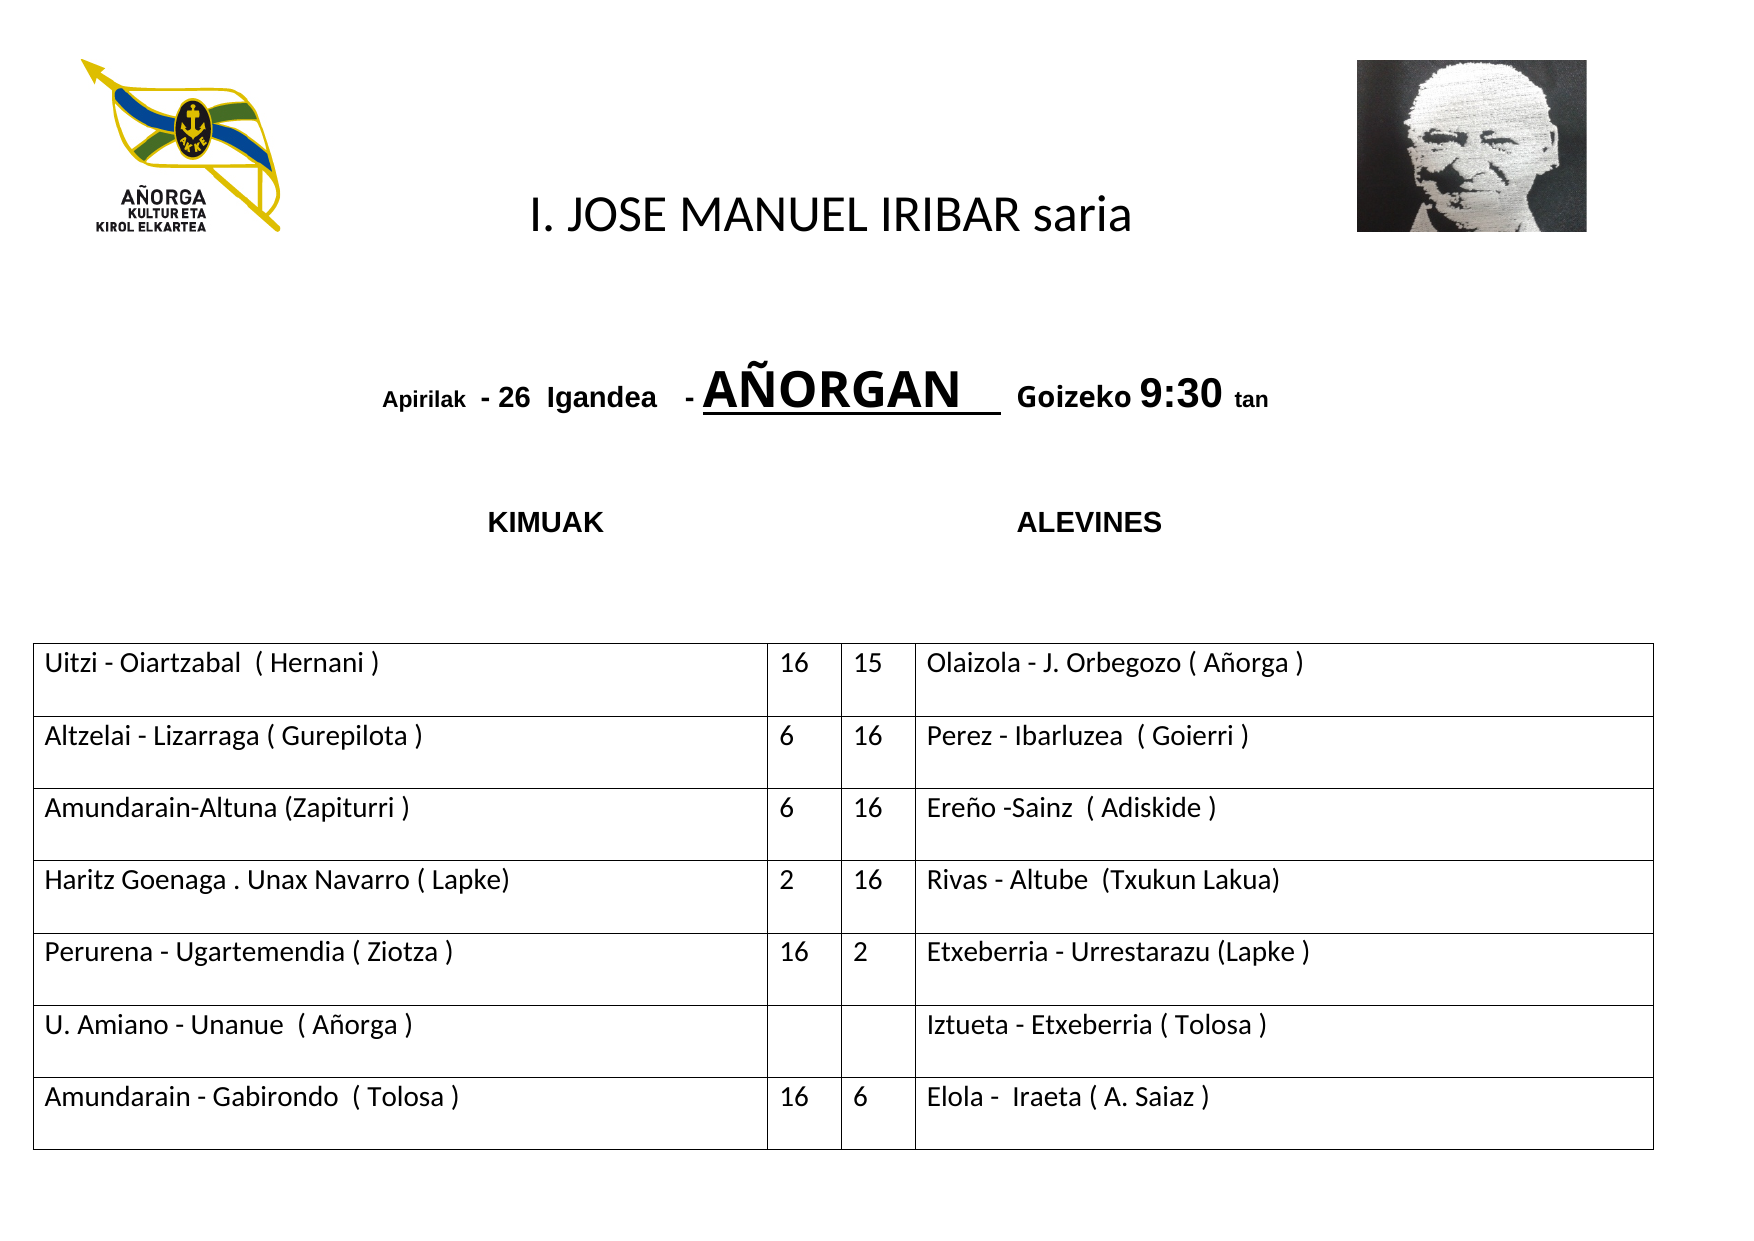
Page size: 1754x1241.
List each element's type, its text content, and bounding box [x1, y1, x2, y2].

table_header Uitzi - Oiartzabal ( Hernani ) [34, 644, 767, 716]
table_cell Haritz Goenaga . Unax Navarro ( Lapke) [34, 861, 767, 932]
table_header 15 [842, 644, 915, 716]
picture [1357, 60, 1587, 232]
table_cell Amundarain-Altuna (Zapiturri ) [34, 789, 767, 860]
table_cell 6 [768, 789, 841, 860]
text Apirilak - 26 Igandea - AÑORGAN Goizeko 9:30 tan [44, 354, 1606, 422]
table_cell 16 [768, 1078, 841, 1149]
table_cell 2 [842, 934, 915, 1005]
table_cell Rivas - Altube (Txukun Lakua) [916, 861, 1653, 932]
table_cell Altzelai - Lizarraga ( Gurepilota ) [34, 717, 767, 788]
table_cell Etxeberria - Urrestarazu (Lapke ) [916, 934, 1653, 1005]
table_cell Perez - Ibarluzea ( Goierri ) [916, 717, 1653, 788]
table_cell Iztueta - Etxeberria ( Tolosa ) [916, 1006, 1653, 1077]
table_cell 6 [768, 717, 841, 788]
table_header Olaizola - J. Orbegozo ( Añorga ) [916, 644, 1653, 716]
table_cell Amundarain - Gabirondo ( Tolosa ) [34, 1078, 767, 1149]
table_cell 16 [842, 861, 915, 932]
table_cell Elola - Iraeta ( A. Saiaz ) [916, 1078, 1653, 1149]
text KIMUAK ALEVINES [44, 504, 1606, 538]
table_cell [768, 1006, 841, 1077]
table_cell 16 [768, 934, 841, 1005]
table_header 16 [768, 644, 841, 716]
table_cell Ereño -Sainz ( Adiskide ) [916, 789, 1653, 860]
table_cell Perurena - Ugartemendia ( Ziotza ) [34, 934, 767, 1005]
table_cell 2 [768, 861, 841, 932]
table_cell 16 [842, 789, 915, 860]
table_cell 6 [842, 1078, 915, 1149]
table_cell U. Amiano - Unanue ( Añorga ) [34, 1006, 767, 1077]
picture [80, 59, 281, 232]
table_cell [842, 1006, 915, 1077]
table_cell 16 [842, 717, 915, 788]
